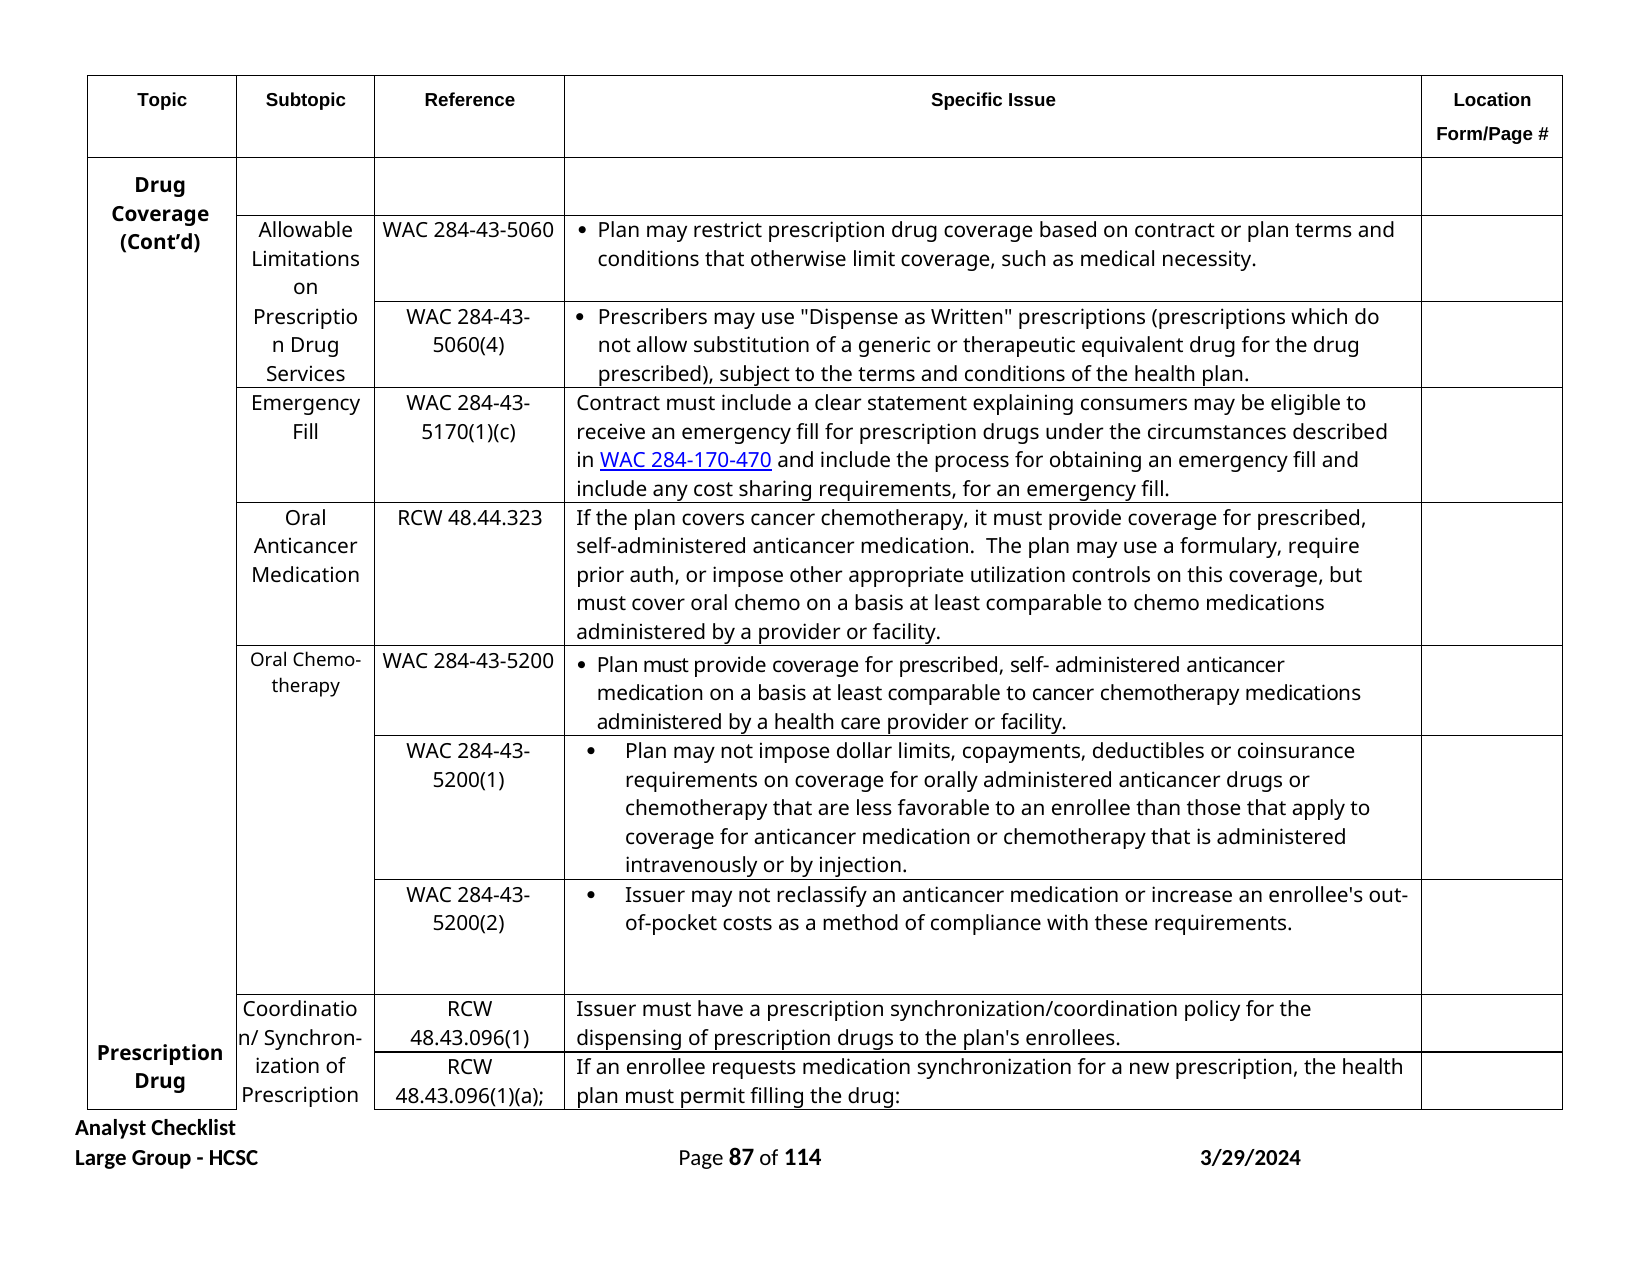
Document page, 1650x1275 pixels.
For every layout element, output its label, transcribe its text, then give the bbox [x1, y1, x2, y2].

table_header Reference [375, 76, 564, 157]
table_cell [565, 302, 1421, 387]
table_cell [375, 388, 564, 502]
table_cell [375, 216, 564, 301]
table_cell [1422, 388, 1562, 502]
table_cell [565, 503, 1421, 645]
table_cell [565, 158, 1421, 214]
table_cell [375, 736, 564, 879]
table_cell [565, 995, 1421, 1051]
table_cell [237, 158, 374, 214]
table_header Topic [88, 76, 236, 157]
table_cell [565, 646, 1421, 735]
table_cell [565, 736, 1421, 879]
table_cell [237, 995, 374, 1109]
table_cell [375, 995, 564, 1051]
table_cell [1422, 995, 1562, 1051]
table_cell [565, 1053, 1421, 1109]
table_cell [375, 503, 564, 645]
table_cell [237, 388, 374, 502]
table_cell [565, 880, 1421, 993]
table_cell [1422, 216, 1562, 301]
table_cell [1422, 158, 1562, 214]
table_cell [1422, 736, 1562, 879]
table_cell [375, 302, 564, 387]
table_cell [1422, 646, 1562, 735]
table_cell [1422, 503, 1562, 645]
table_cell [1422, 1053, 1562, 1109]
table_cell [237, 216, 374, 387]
table_header Specific Issue [565, 76, 1421, 157]
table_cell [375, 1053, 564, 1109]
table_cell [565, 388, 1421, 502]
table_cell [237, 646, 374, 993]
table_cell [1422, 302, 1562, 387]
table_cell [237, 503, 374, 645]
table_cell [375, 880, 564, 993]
table_header Location Form/Page # [1422, 76, 1562, 157]
table_header Subtopic [237, 76, 374, 157]
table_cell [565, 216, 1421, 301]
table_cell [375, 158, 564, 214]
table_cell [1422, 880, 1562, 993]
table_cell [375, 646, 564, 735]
